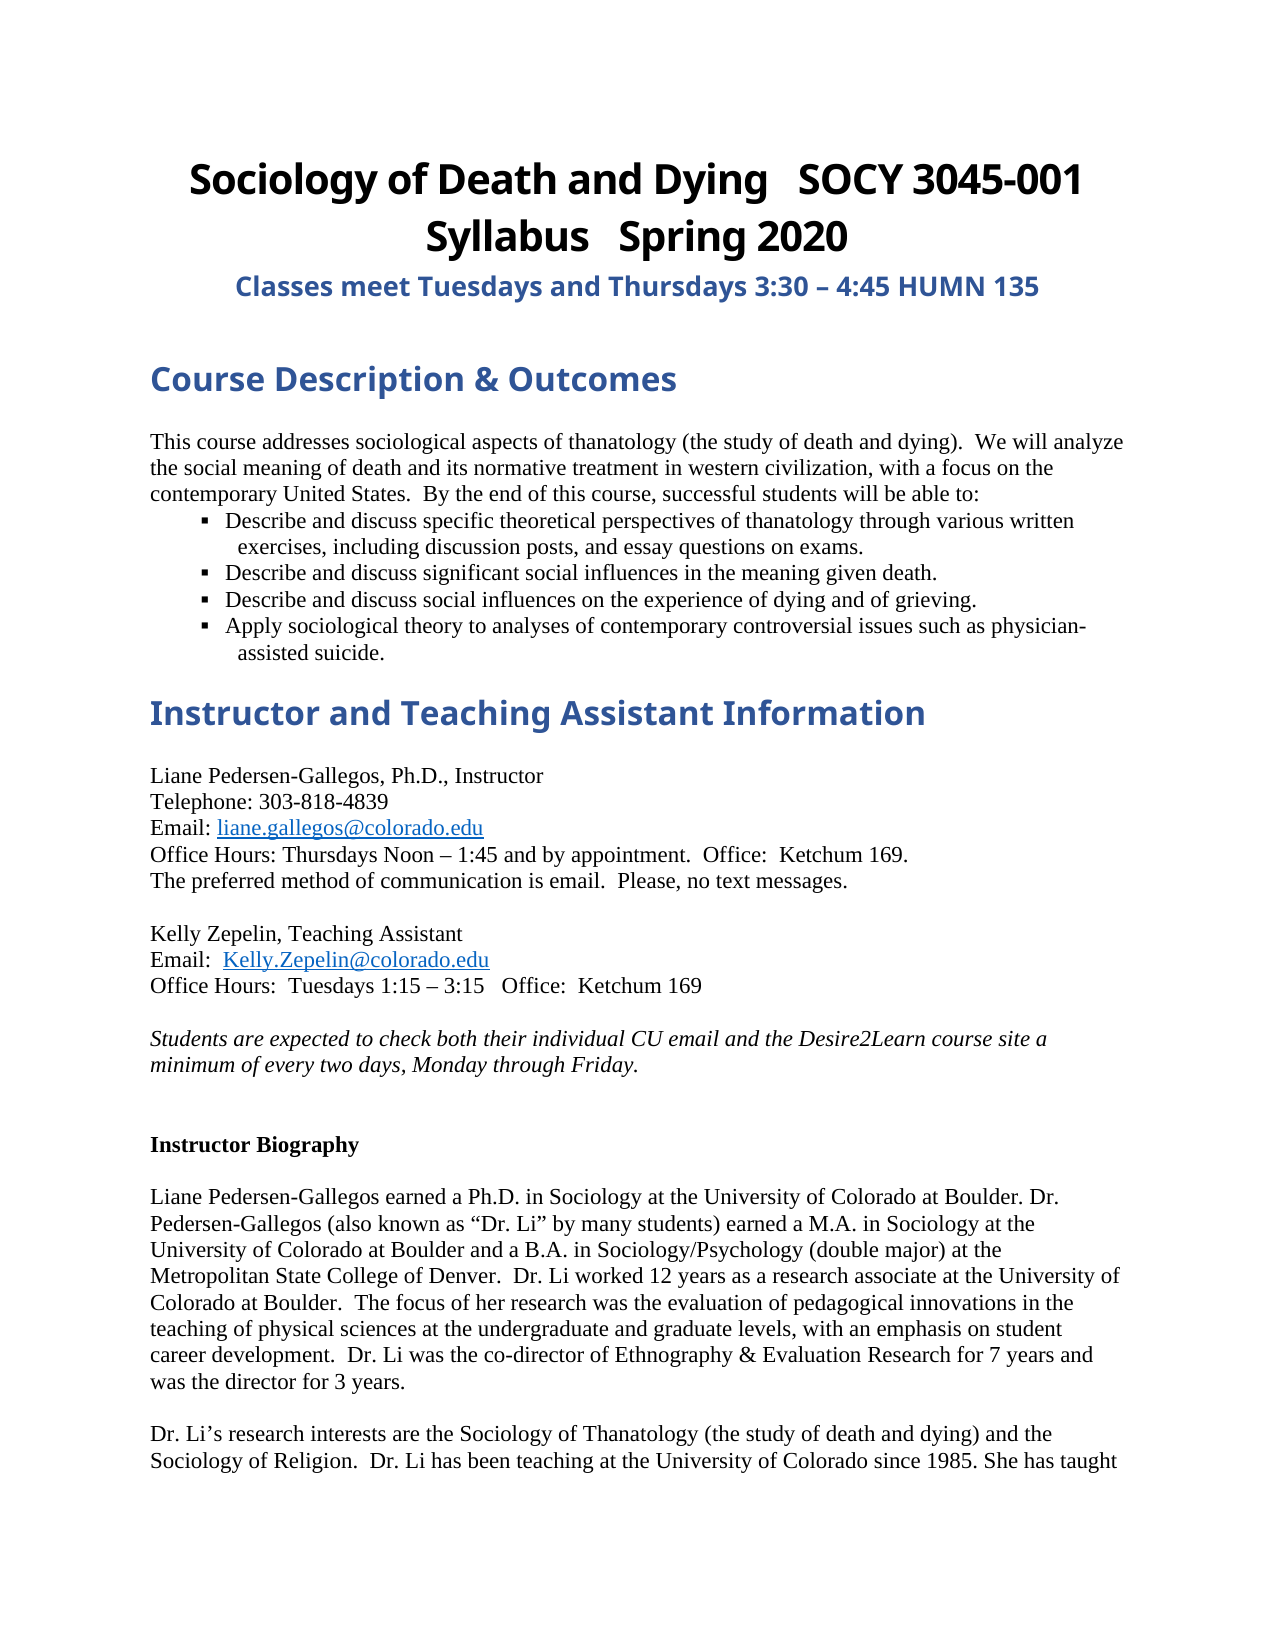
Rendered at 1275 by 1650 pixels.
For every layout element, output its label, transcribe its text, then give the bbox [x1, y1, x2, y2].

subtitle Course Description & Outcomes [150, 356, 1125, 401]
subtitle Instructor and Teaching Assistant Information [150, 690, 1125, 735]
text Kelly Zepelin, Teaching Assistant [150, 920, 1125, 946]
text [150, 1421, 1125, 1473]
text This course addresses sociological aspects of thanatology (the study of death and dying). We will analyze the social meaning of death and its normative treatment in western civilization, with a focus on the contemporary United States. By the end of this course, successful students will be able to: [150, 428, 1125, 507]
list Describe and discuss specific theoretical perspectives of thanatology through various written exercises, including discussion posts, and essay questions on exams. [200, 507, 1125, 559]
text Office Hours: Tuesdays 1:15 – 3:15 Office: Ketchum 169 [150, 972, 1125, 999]
text Liane Pedersen-Gallegos earned a Ph.D. in Sociology at the University of Colorado at Boulder. Dr. Pedersen-Gallegos (also known as “Dr. Li” by many students) earned a M.A. in Sociology at the University of Colorado at Boulder and a B.A. in Sociology/Psychology (double major) at the Metropolitan State College of Denver. Dr. Li worked 12 years as a research associate at the University of Colorado at Boulder. The focus of her research was the evaluation of pedagogical innovations in the teaching of physical sciences at the undergraduate and graduate levels, with an emphasis on student career development. Dr. Li was the co-director of Ethnography & Evaluation Research for 7 years and was the director for 3 years. [150, 1183, 1125, 1394]
text The preferred method of communication is email. Please, no text messages. [150, 867, 1125, 893]
list Describe and discuss social influences on the experience of dying and of grieving. [200, 586, 1125, 612]
text Email: Kelly.Zepelin@colorado.edu [150, 946, 1125, 972]
subtitle Classes meet Tuesdays and Thursdays 3:30 – 4:45 HUMN 135 [150, 268, 1125, 304]
text Students are expected to check both their individual CU email and the Desire2Learn course site a minimum of every two days, Monday through Friday. [150, 1025, 1125, 1078]
text Liane Pedersen-Gallegos, Ph.D., Instructor [150, 762, 1125, 788]
list Describe and discuss significant social influences in the meaning given death. [200, 559, 1125, 586]
text Email: liane.gallegos@colorado.edu [150, 814, 1125, 841]
title Sociology of Death and Dying SOCY 3045-001 [150, 150, 1125, 207]
list Apply sociological theory to analyses of contemporary controversial issues such as physician-assisted suicide. [200, 612, 1125, 665]
title Syllabus Spring 2020 [150, 207, 1125, 263]
text Instructor Biography [150, 1131, 1125, 1157]
text Office Hours: Thursdays Noon – 1:45 and by appointment. Office: Ketchum 169. [150, 841, 1125, 867]
text Telephone: 303-818-4839 [150, 788, 1125, 814]
